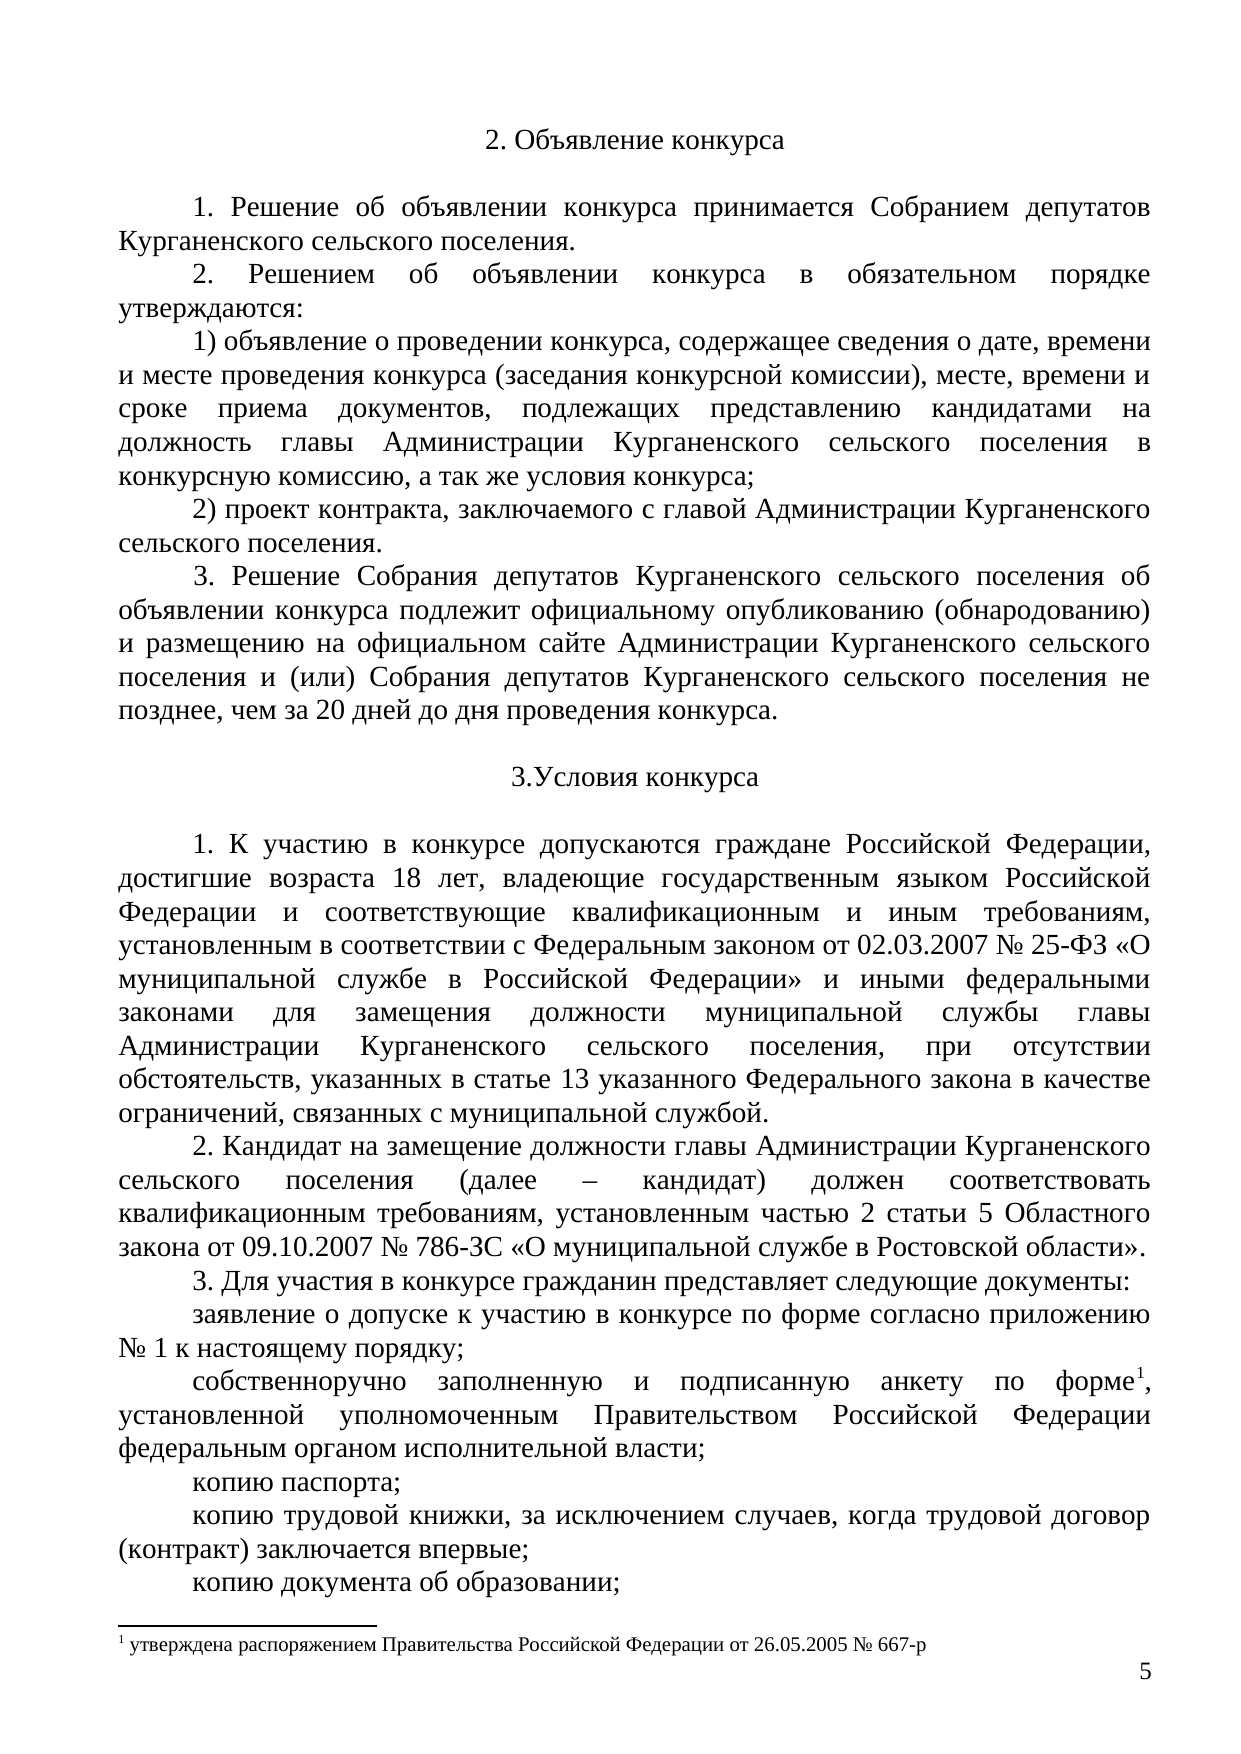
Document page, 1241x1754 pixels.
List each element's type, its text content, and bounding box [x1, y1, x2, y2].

text собственноручно заполненную и подписанную анкету по форме, установленной уполномоченным Правительством Российской Федерации федеральным органом исполнительной власти; [118, 1363, 1152, 1464]
text заявление о допуске к участию в конкурсе по форме согласно приложению № 1 к настоящему порядку; [118, 1296, 1152, 1363]
text 1. Решение об объявлении конкурса принимается Собранием депутатов Курганенского сельского поселения. [118, 189, 1152, 256]
text 1) объявление о проведении конкурса, содержащее сведения о дате, времени и месте проведения конкурса (заседания конкурсной комиссии), месте, времени и сроке приема документов, подлежащих представлению кандидатами на должность главы Администрации Курганенского сельского поселения в конкурсную комиссию, а так же условия конкурса; [118, 323, 1152, 491]
text 2. Кандидат на замещение должности главы Администрации Курганенского сельского поселения (далее – кандидат) должен соответствовать квалификационным требованиям, установленным частью 2 статьи 5 Областного закона от 09.10.2007 № 786-ЗС «О муниципальной службе в Ростовской области». [118, 1128, 1152, 1263]
text 3.Условия конкурса [118, 759, 1152, 793]
text 3. Решение Собрания депутатов Курганенского сельского поселения об объявлении конкурса подлежит официальному опубликованию (обнародованию) и размещению на официальном сайте Администрации Курганенского сельского поселения и (или) Собрания депутатов Курганенского сельского поселения не позднее, чем за 20 дней до дня проведения конкурса. [118, 558, 1152, 726]
text копию трудовой книжки, за исключением случаев, когда трудовой договор (контракт) заключается впервые; [118, 1497, 1152, 1564]
text копию паспорта; [118, 1464, 1152, 1497]
text копию документа об образовании; [118, 1564, 1152, 1598]
text 1. К участию в конкурсе допускаются граждане Российской Федерации, достигшие возраста 18 лет, владеющие государственным языком Российской Федерации и соответствующие квалификационным и иным требованиям, установленным в соответствии с Федеральным законом от 02.03.2007 № 25-ФЗ «О муниципальной службе в Российской Федерации» и иными федеральными законами для замещения должности муниципальной службы главы Администрации Курганенского сельского поселения, при отсутствии обстоятельств, указанных в статье 13 указанного Федерального закона в качестве ограничений, связанных с муниципальной службой. [118, 827, 1152, 1128]
text 2) проект контракта, заключаемого с главой Администрации Курганенского сельского поселения. [118, 491, 1152, 558]
text 2. Объявление конкурса [118, 122, 1152, 156]
text 2. Решением об объявлении конкурса в обязательном порядке утверждаются: [118, 256, 1152, 323]
text 3. Для участия в конкурсе гражданин представляет следующие документы: [118, 1263, 1152, 1296]
